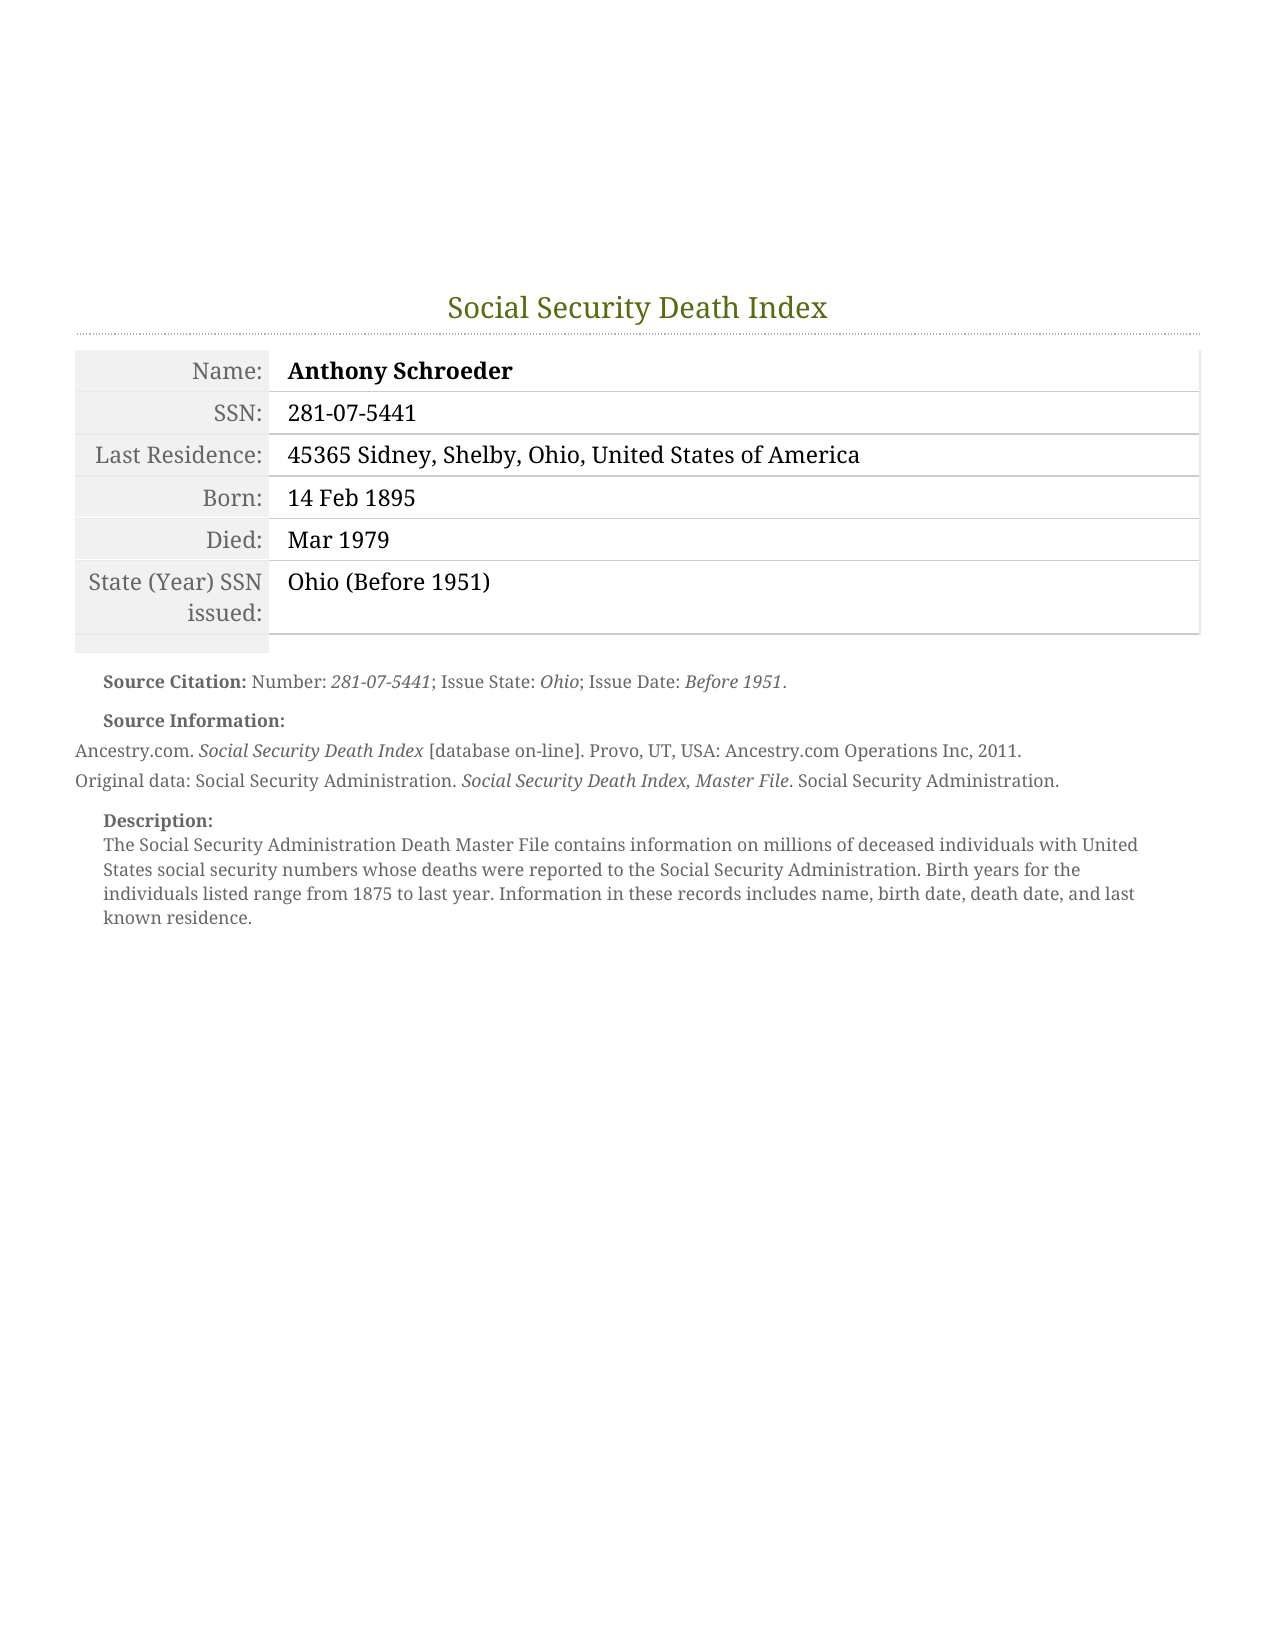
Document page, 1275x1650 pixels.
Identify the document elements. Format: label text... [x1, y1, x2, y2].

table_header Source Citation: Number: 281-07-5441; Issue State: Ohio; Issue Date: Before 1951. Source Information: Ancestry.com. Social Security Death Index [database on-line]. Provo, UT, USA: Ancestry.com Operations Inc, 2011. Original data: Social Security Administration. Social Security Death Index, Master File. Social Security Administration. Description: The Social Security Administration Death Master File contains information on millions of deceased individuals with United States social security numbers whose deaths were reported to the Social Security Administration. Birth years for the individuals listed range from 1875 to last year. Information in these records includes name, birth date, death date, and last known residence. [75, 635, 1200, 929]
text Social Security Death Index Social Security Death Index [75, 287, 1200, 334]
table_header Source Citation: Number: 281-07-5441; Issue State: Ohio; Issue Date: Before 1951. Source Information: Ancestry.com. Social Security Death Index [database on-line]. Provo, UT, USA: Ancestry.com Operations Inc, 2011. Original data: Social Security Administration. Social Security Death Index, Master File. Social Security Administration. Description: The Social Security Administration Death Master File contains information on millions of deceased individuals with United States social security numbers whose deaths were reported to the Social Security Administration. Birth years for the individuals listed range from 1875 to last year. Information in these records includes name, birth date, death date, and last known residence. [75, 477, 1199, 518]
table_header Source Citation: Number: 281-07-5441; Issue State: Ohio; Issue Date: Before 1951. Source Information: Ancestry.com. Social Security Death Index [database on-line]. Provo, UT, USA: Ancestry.com Operations Inc, 2011. Original data: Social Security Administration. Social Security Death Index, Master File. Social Security Administration. Description: The Social Security Administration Death Master File contains information on millions of deceased individuals with United States social security numbers whose deaths were reported to the Social Security Administration. Birth years for the individuals listed range from 1875 to last year. Information in these records includes name, birth date, death date, and last known residence. [75, 519, 1199, 560]
table_header Source Citation: Number: 281-07-5441; Issue State: Ohio; Issue Date: Before 1951. Source Information: Ancestry.com. Social Security Death Index [database on-line]. Provo, UT, USA: Ancestry.com Operations Inc, 2011. Original data: Social Security Administration. Social Security Death Index, Master File. Social Security Administration. Description: The Social Security Administration Death Master File contains information on millions of deceased individuals with United States social security numbers whose deaths were reported to the Social Security Administration. Birth years for the individuals listed range from 1875 to last year. Information in these records includes name, birth date, death date, and last known residence. [269, 561, 1199, 633]
